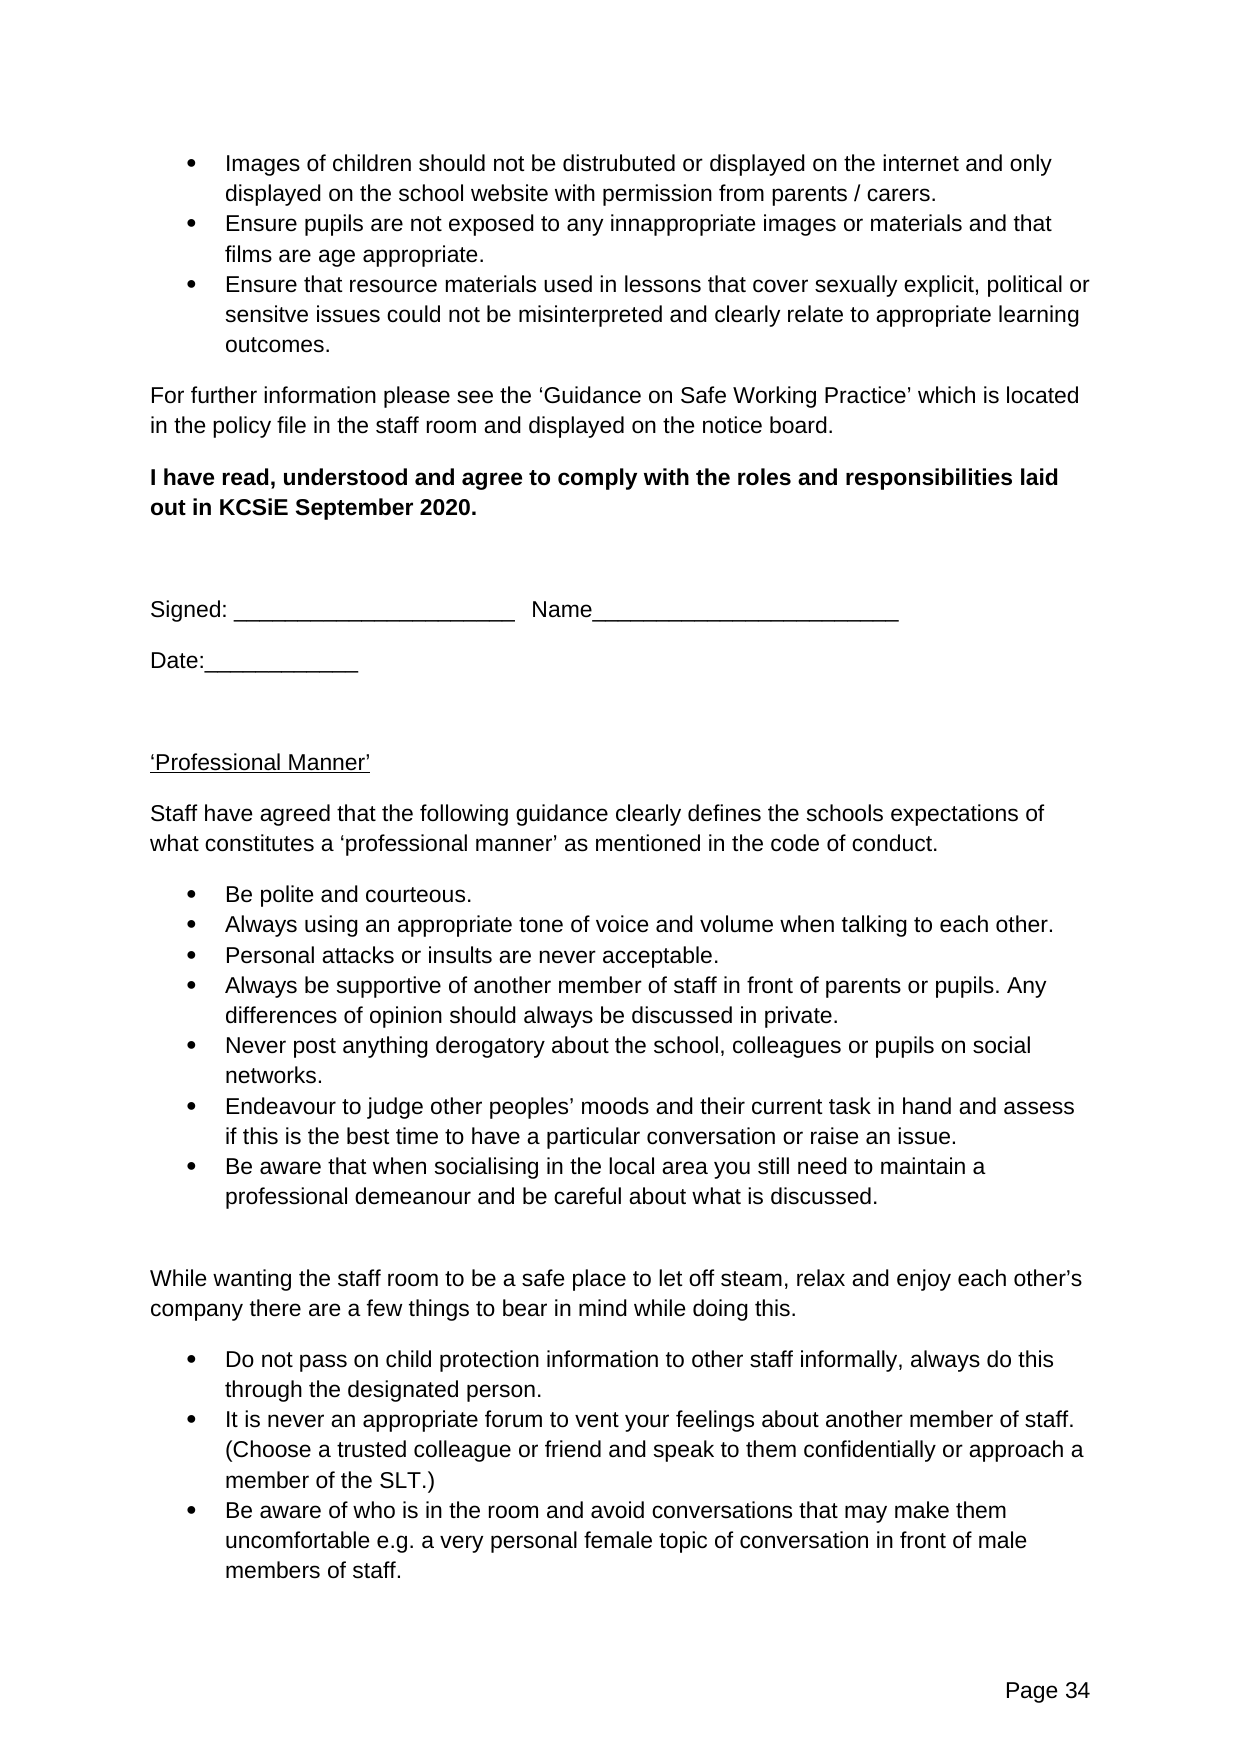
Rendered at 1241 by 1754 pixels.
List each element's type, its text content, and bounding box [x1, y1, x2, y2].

text I have read, understood and agree to comply with the roles and responsibilities laid out in KCSiE September 2020. [150, 463, 1090, 520]
list Ensure that resource materials used in lessons that cover sexually explicit, political or sensitve issues could not be misinterpreted and clearly relate to appropriate learning outcomes. [187, 271, 1090, 358]
list Be polite and courteous. [187, 881, 1090, 908]
list Never post anything derogatory about the school, colleagues or pupils on social networks. [187, 1032, 1090, 1089]
list It is never an appropriate forum to vent your feelings about another member of staff. (Choose a trusted colleague or friend and speak to them confidentially or approach a member of the SLT.) [187, 1406, 1090, 1493]
text Signed: ______________________ Name________________________ [150, 596, 1090, 622]
text While wanting the staff room to be a safe place to let off steam, relax and enjoy each other’s company there are a few things to bear in mind while doing this. [150, 1264, 1090, 1321]
list Personal attacks or insults are never acceptable. [187, 942, 1090, 968]
list Always be supportive of another member of staff in front of parents or pupils. Any differences of opinion should always be discussed in private. [187, 972, 1090, 1028]
list Be aware of who is in the room and avoid conversations that may make them uncomfortable e.g. a very personal female topic of conversation in front of male members of staff. [187, 1497, 1090, 1584]
list Endeavour to judge other peoples’ moods and their current task in hand and assess if this is the best time to have a particular conversation or raise an issue. [187, 1093, 1090, 1149]
text Date:____________ [150, 647, 1090, 673]
text For further information please see the ‘Guidance on Safe Working Practice’ which is located in the policy file in the staff room and displayed on the notice board. [150, 382, 1090, 439]
text ‘Professional Manner’ [150, 749, 1090, 775]
list Always using an appropriate tone of voice and volume when talking to each other. [187, 911, 1090, 938]
list Ensure pupils are not exposed to any innappropriate images or materials and that films are age appropriate. [187, 210, 1090, 267]
list Images of children should not be distrubuted or displayed on the internet and only displayed on the school website with permission from parents / carers. [187, 150, 1090, 207]
list Be aware that when socialising in the local area you still need to maintain a professional demeanour and be careful about what is discussed. [187, 1153, 1090, 1210]
list Do not pass on child protection information to other staff informally, always do this through the designated person. [187, 1346, 1090, 1402]
text Staff have agreed that the following guidance clearly defines the schools expectations of what constitutes a ‘professional manner’ as mentioned in the code of conduct. [150, 800, 1090, 857]
